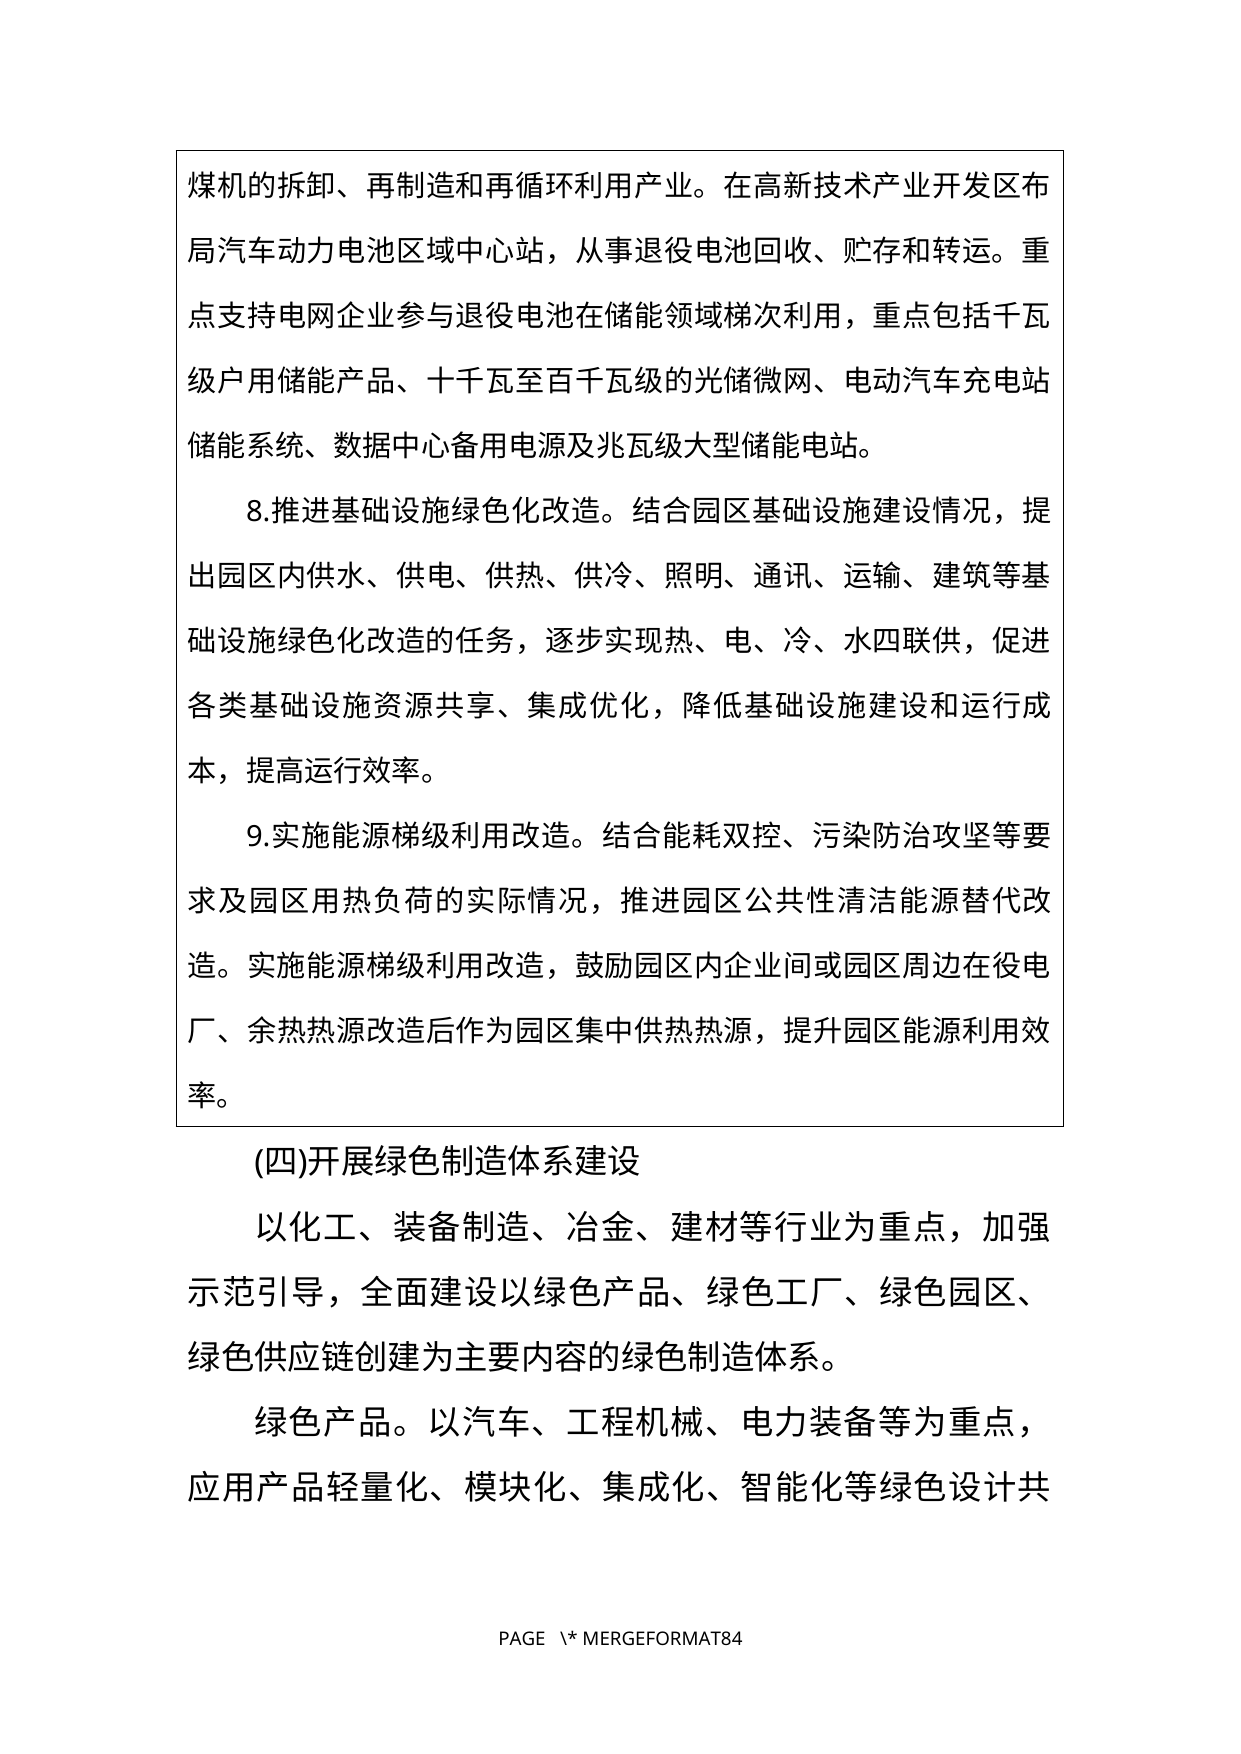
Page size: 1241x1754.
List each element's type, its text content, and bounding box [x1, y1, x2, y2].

text 以化工、装备制造、冶金、建材等行业为重点，加强示范引导，全面建设以绿色产品、绿色工厂、绿色园区、绿色供应链创建为主要内容的绿色制造体系。 [187, 1192, 1053, 1387]
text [187, 1387, 1053, 1517]
text (四)开展绿色制造体系建设 [187, 1127, 1053, 1192]
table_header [177, 151, 1063, 1126]
